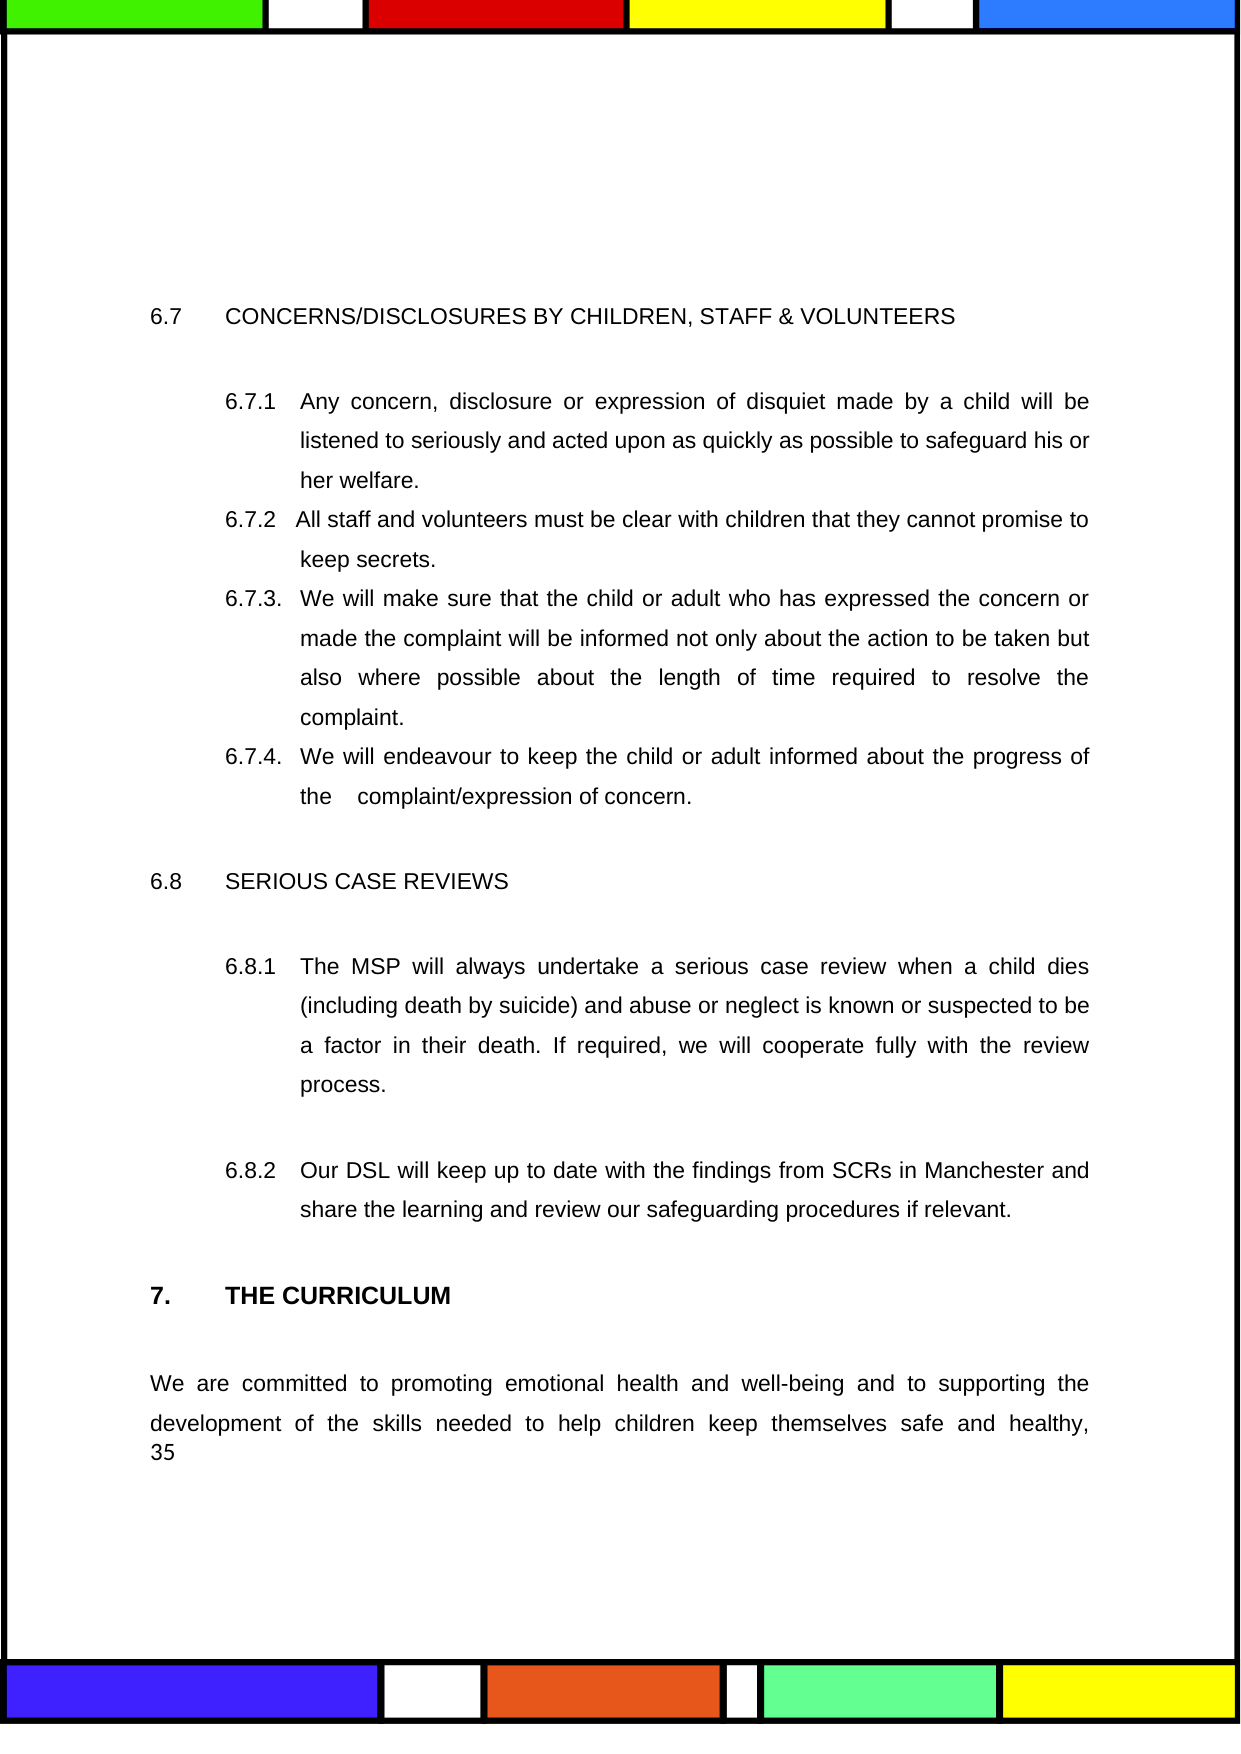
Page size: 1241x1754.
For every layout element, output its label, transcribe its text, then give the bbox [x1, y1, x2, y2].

text 6.7.3. We will make sure that the child or adult who has expressed the concern or made the complaint will be informed not only about the action to be taken but also where possible about the length of time required to resolve the complaint. [225, 585, 1090, 730]
text 6.7.2 All staff and volunteers must be clear with children that they cannot promise to keep secrets. [225, 506, 1090, 572]
text 6.8.1 The MSP will always undertake a serious case review when a child dies (including death by suicide) and abuse or neglect is known or suspected to be a factor in their death. If required, we will cooperate fully with the review process. [225, 953, 1090, 1098]
text 7. THE CURRICULUM [150, 1281, 1090, 1310]
picture [0, 0, 1241, 1724]
text 6.7.1 Any concern, disclosure or expression of disquiet made by a child will be listened to seriously and acted upon as quickly as possible to safeguard his or her welfare. [225, 388, 1090, 493]
text 6.8.2 Our DSL will keep up to date with the findings from SCRs in Manchester and share the learning and review our safeguarding procedures if relevant. [225, 1157, 1090, 1222]
text 6.8 SERIOUS CASE REVIEWS [150, 868, 1090, 894]
text 6.7.4. We will endeavour to keep the child or adult informed about the progress of the complaint/expression of concern. [225, 743, 1090, 809]
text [150, 1370, 1090, 1436]
text 6.7 CONCERNS/DISCLOSURES BY CHILDREN, STAFF & VOLUNTEERS [150, 303, 1090, 329]
